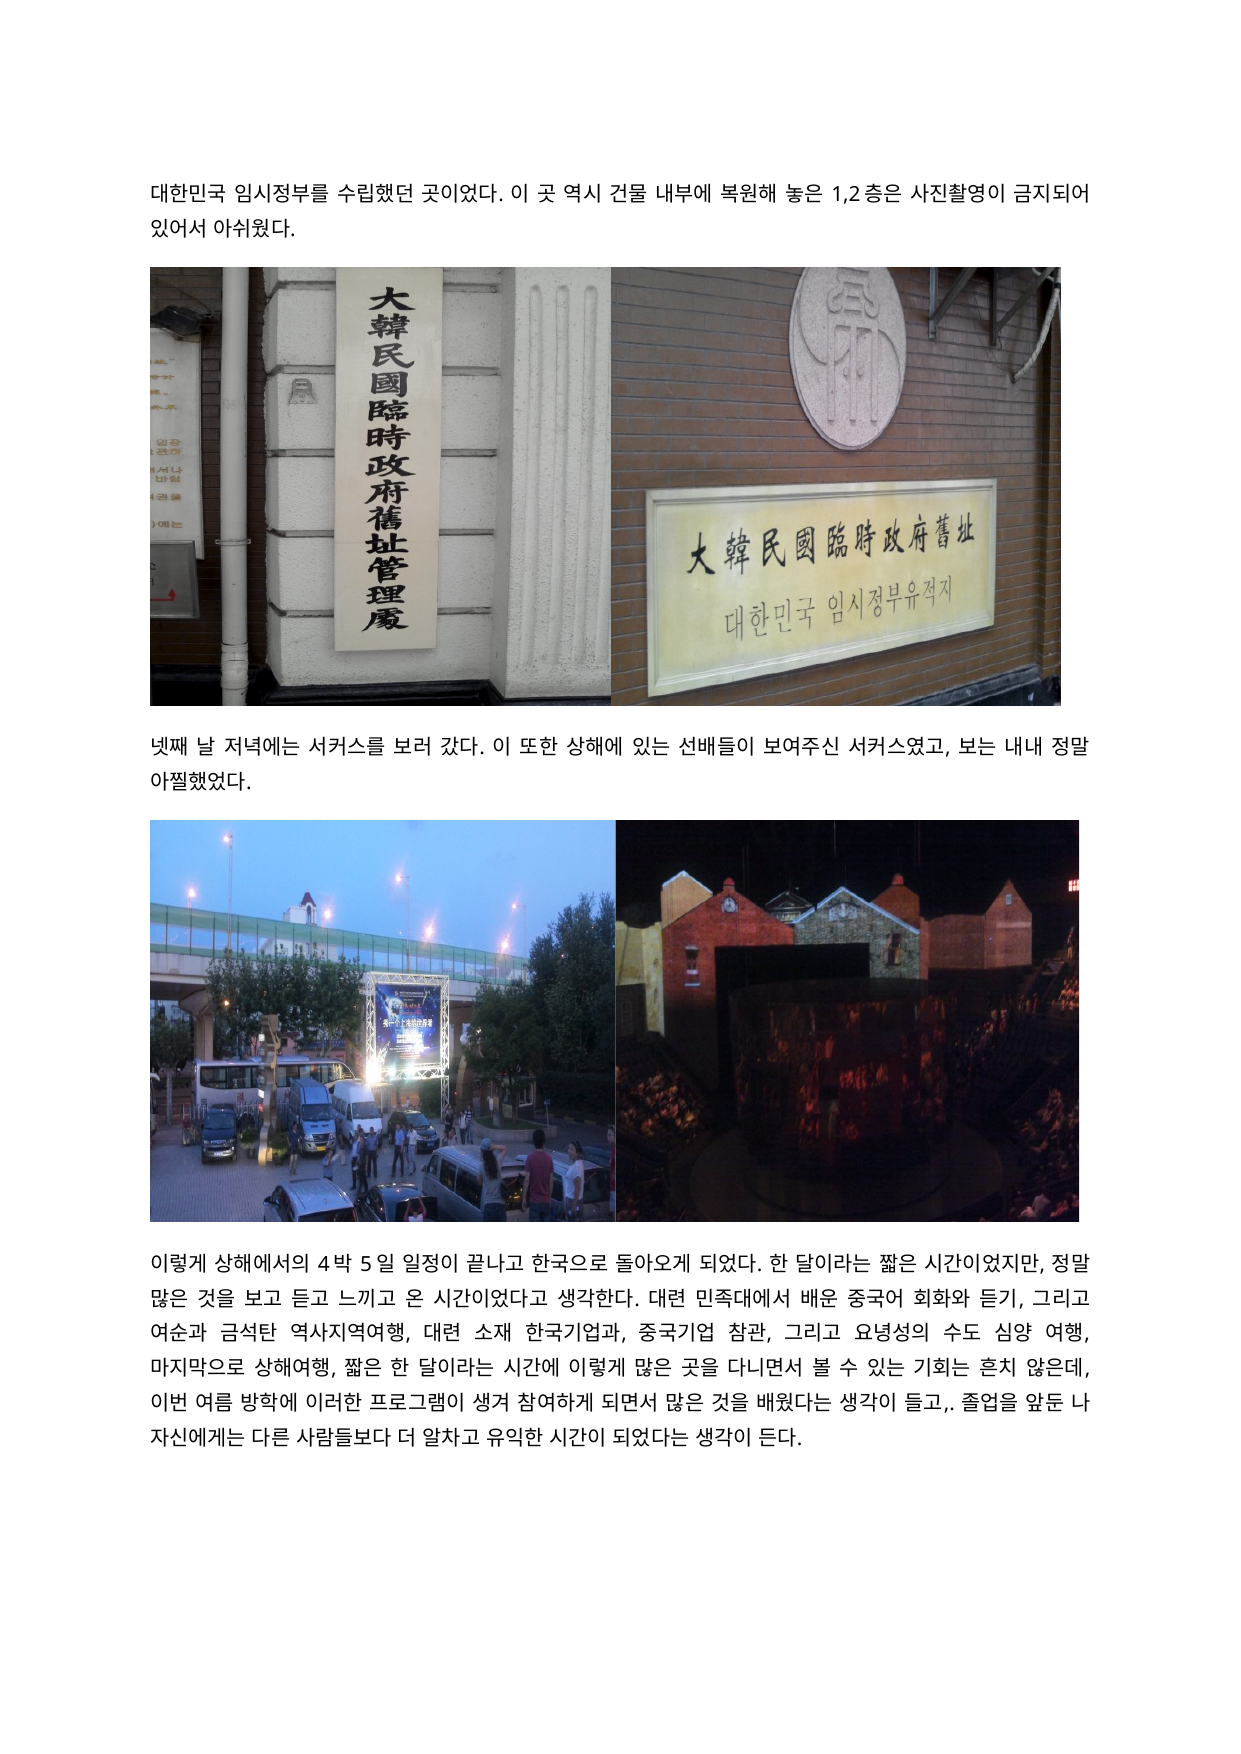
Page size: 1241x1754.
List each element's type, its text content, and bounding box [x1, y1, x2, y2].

text 이렇게 상해에서의 4박 5일 일정이 끝나고 한국으로 돌아오게 되었다. 한 달이라는 짧은 시간이었지만, 정말 많은 것을 보고 듣고 느끼고 온 시간이었다고 생각한다. 대련 민족대에서 배운 중국어 회화와 듣기, 그리고 여순과 금석탄 역사지역여행, 대련 소재 한국기업과, 중국기업 참관, 그리고 요녕성의 수도 심양 여행, 마지막으로 상해여행, 짧은 한 달이라는 시간에 이렇게 많은 곳을 다니면서 볼 수 있는 기회는 흔치 않은데, 이번 여름 방학에 이러한 프로그램이 생겨 참여하게 되면서 많은 것을 배웠다는 생각이 들고,. 졸업을 앞둔 나 자신에게는 다른 사람들보다 더 알차고 유익한 시간이 되었다는 생각이 든다. [150, 1247, 1090, 1451]
picture [150, 267, 1061, 706]
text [150, 177, 1090, 242]
picture [150, 820, 1080, 1222]
text 넷째 날 저녁에는 서커스를 보러 갔다. 이 또한 상해에 있는 선배들이 보여주신 서커스였고, 보는 내내 정말 아찔했었다. [150, 730, 1090, 795]
